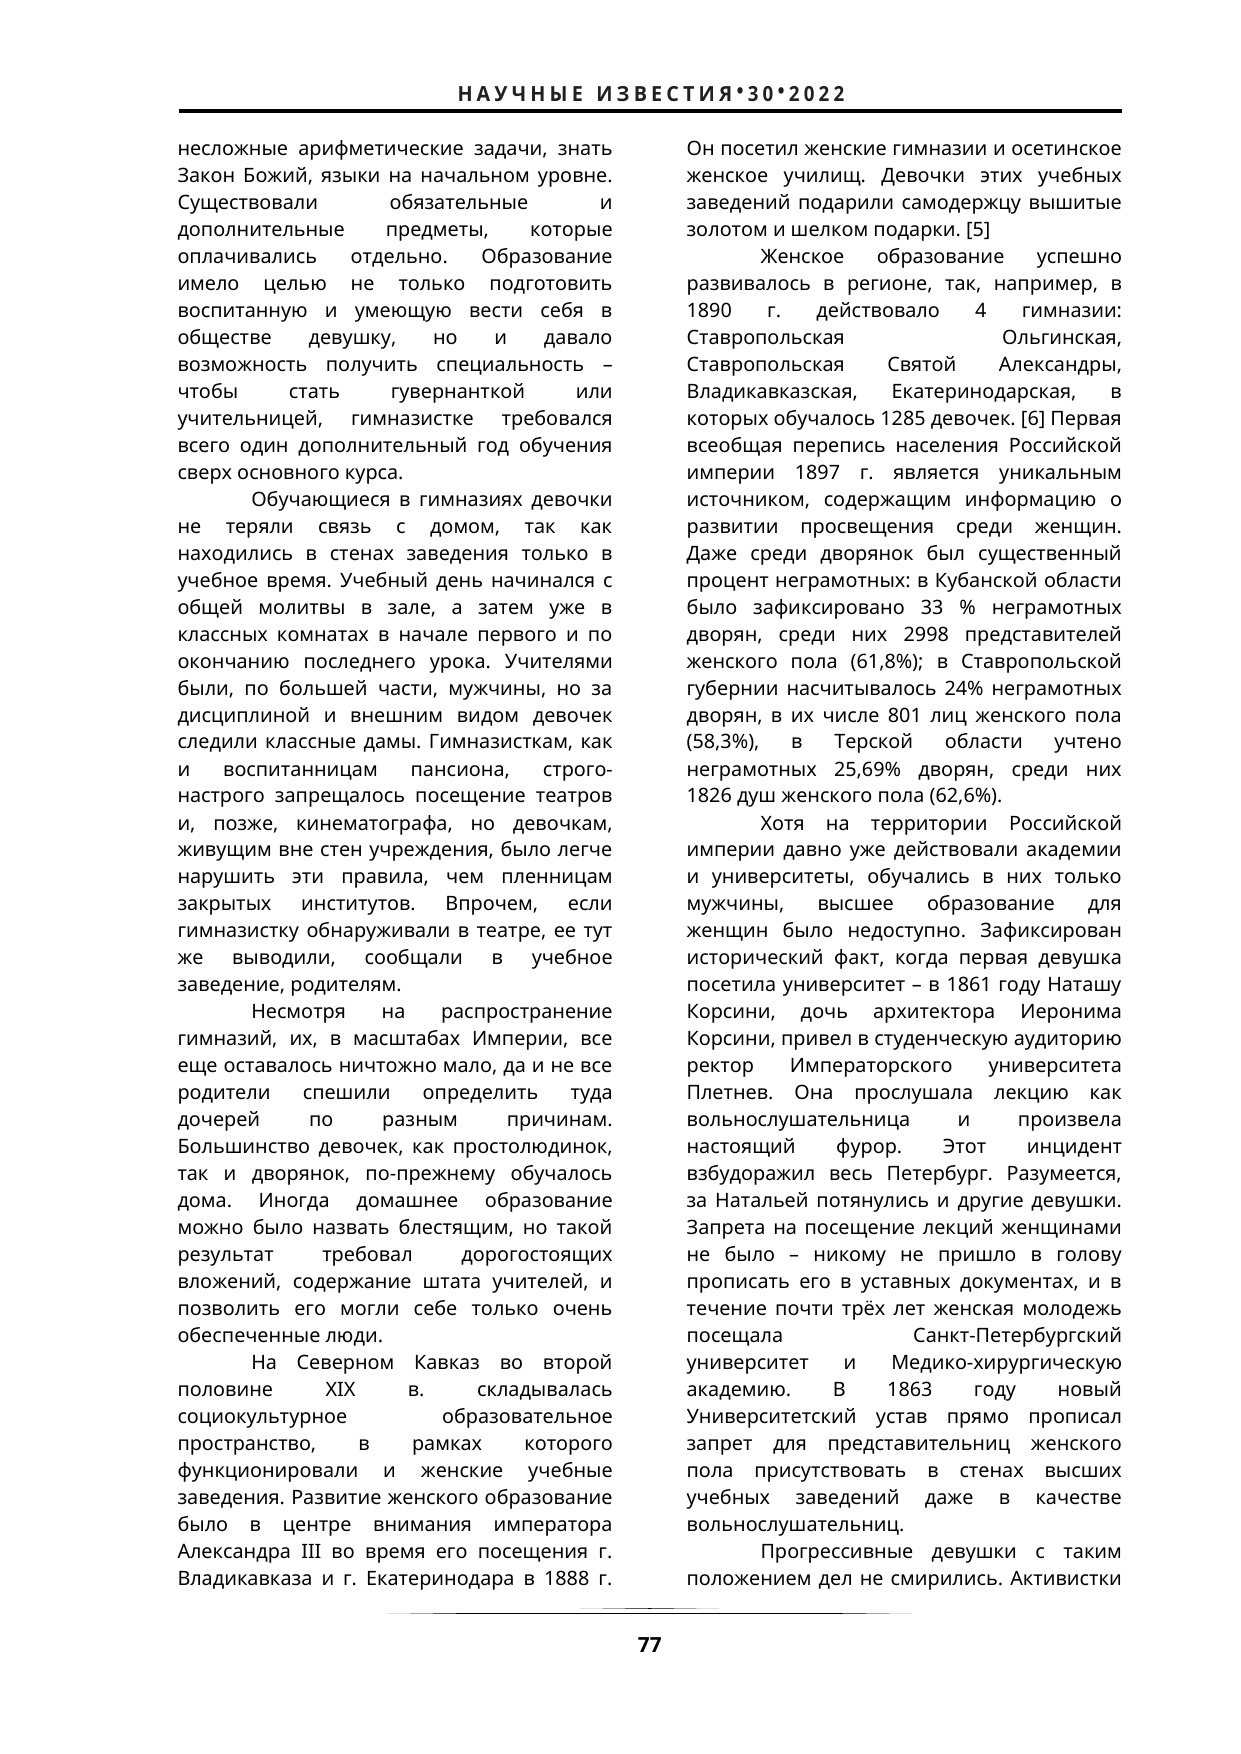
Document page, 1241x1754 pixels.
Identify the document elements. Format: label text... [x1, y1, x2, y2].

text Обучающиеся в гимназиях девочки не теряли связь с домом, так как находились в стенах заведения только в учебное время. Учебный день начинался с общей молитвы в зале, а затем уже в классных комнатах в начале первого и по окончанию последнего урока. Учителями были, по большей части, мужчины, но за дисциплиной и внешним видом девочек следили классные дамы. Гимназисткам, как и воспитанницам пансиона, строго-настрого запрещалось посещение театров и, позже, кинематографа, но девочкам, живущим вне стен учреждения, было легче нарушить эти правила, чем пленницам закрытых институтов. Впрочем, если гимназистку обнаруживали в театре, ее тут же выводили, сообщали в учебное заведение, родителям. [177, 485, 613, 998]
text Несмотря на распространение гимназий, их, в масштабах Империи, все еще оставалось ничтожно мало, да и не все родители спешили определить туда дочерей по разным причинам. Большинство девочек, как простолюдинок, так и дворянок, по-прежнему обучалось дома. Иногда домашнее образование можно было назвать блестящим, но такой результат требовал дорогостоящих вложений, содержание штата учителей, и позволить его могли себе только очень обеспеченные люди. [177, 998, 613, 1348]
text На Северном Кавказ во второй половине XIX в. складывалась социокультурное образовательное пространство, в рамках которого функционировали и женские учебные заведения. Развитие женского образование было в центре внимания императора Александра III во время его посещения г. Владикавказа и г. Екатеринодара в 1888 г. Он посетил женские гимназии и осетинское женское училищ. Девочки этих учебных заведений подарили самодержцу вышитые золотом и шелком подарки. [5] [686, 134, 1122, 242]
text Хотя на территории Российской империи давно уже действовали академии и университеты, обучались в них только мужчины, высшее образование для женщин было недоступно. Зафиксирован исторический факт, когда первая девушка посетила университет – в 1861 году Наташу Корсини, дочь архитектора Иеронима Корсини, привел в студенческую аудиторию ректор Императорского университета Плетнев. Она прослушала лекцию как вольнослушательница и произвела настоящий фурор. Этот инцидент взбудоражил весь Петербург. Разумеется, за Натальей потянулись и другие девушки. Запрета на посещение лекций женщинами не было – никому не пришло в голову прописать его в уставных документах, и в течение почти трёх лет женская молодежь посещала Санкт-Петербургский университет и Медико-хирургическую академию. В 1863 году новый Университетский устав прямо прописал запрет для представительниц женского пола присутствовать в стенах высших учебных заведений даже в качестве вольнослушательниц. [686, 809, 1122, 1537]
text На Северном Кавказ во второй половине XIX в. складывалась социокультурное образовательное пространство, в рамках которого функционировали и женские учебные заведения. Развитие женского образование было в центре внимания императора Александра III во время его посещения г. Владикавказа и г. Екатеринодара в 1888 г. Он посетил женские гимназии и осетинское женское училищ. Девочки этих учебных заведений подарили самодержцу вышитые золотом и шелком подарки. [5] [177, 1348, 613, 1591]
text Женское образование успешно развивалось в регионе, так, например, в 1890 г. действовало 4 гимназии: Ставропольская Ольгинская, Ставропольская Святой Александры, Владикавказская, Екатеринодарская, в которых обучалось 1285 девочек. [6] Первая всеобщая перепись населения Российской империи 1897 г. является уникальным источником, содержащим информацию о развитии просвещения среди женщин. Даже среди дворянок был существенный процент неграмотных: в Кубанской области было зафиксировано 33 % неграмотных дворян, среди них 2998 представителей женского пола (61,8%); в Ставропольской губернии насчитывалось 24% неграмотных дворян, в их числе 801 лиц женского пола (58,3%), в Терской области учтено неграмотных 25,69% дворян, среди них 1826 душ женского пола (62,6%). [686, 242, 1122, 809]
